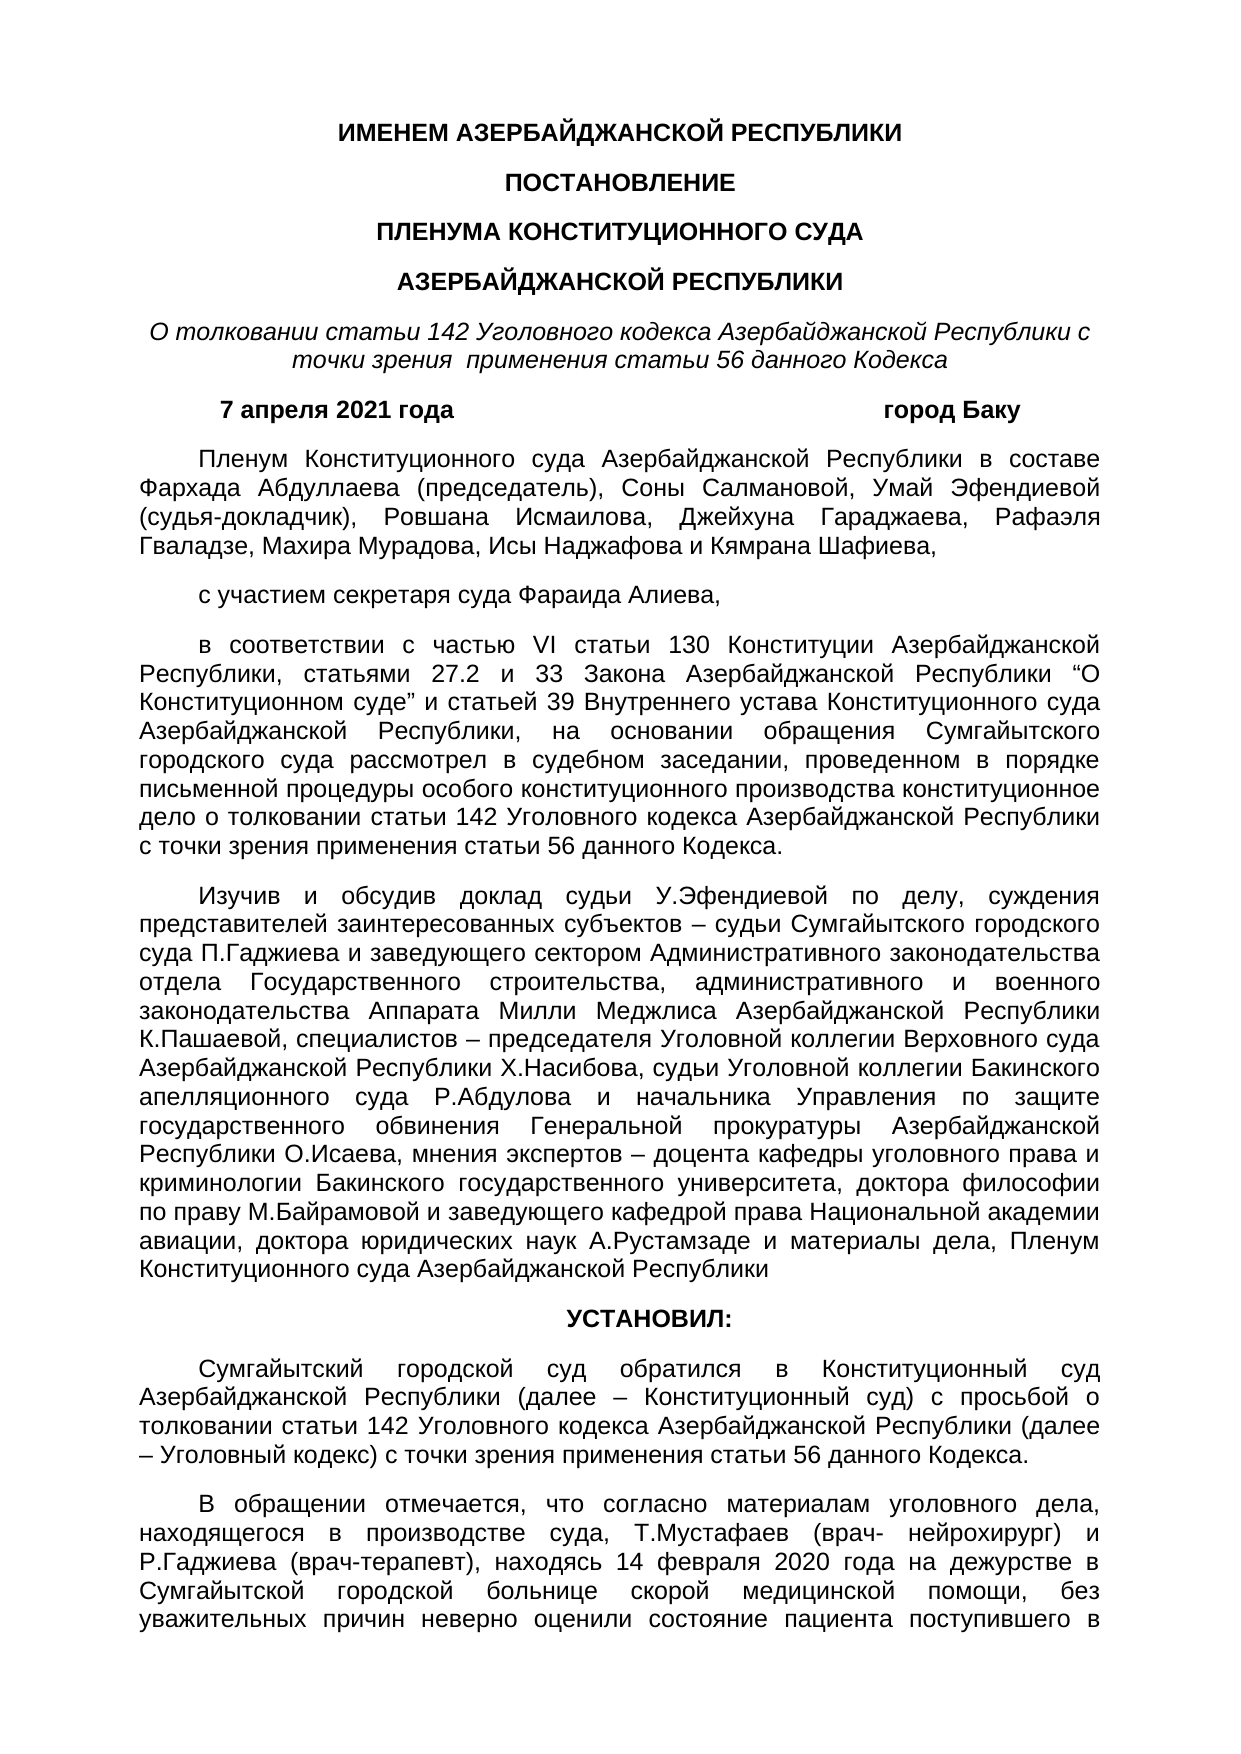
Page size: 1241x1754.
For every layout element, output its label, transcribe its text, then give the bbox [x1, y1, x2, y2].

text с участием секретаря суда Фараида Алиева, [139, 580, 1101, 609]
text УСТАНОВИЛ: [139, 1304, 1101, 1333]
text Сумгайытский городской суд обратился в Конституционный суд Азербайджанской Республики (далее – Конституционный суд) с просьбой о толковании статьи 142 Уголовного кодекса Азербайджанской Республики (далее – Уголовный кодекс) с точки зрения применения статьи 56 данного Кодекса. [139, 1353, 1101, 1468]
text Пленум Конституционного суда Азербайджанской Республики в составе Фархада Абдуллаева (председатель), Соны Салмановой, Умай Эфендиевой (судья-докладчик), Ровшана Исмаилова, Джейхуна Гараджаева, Рафаэля Гваладзе, Махира Мурадова, Исы Наджафова и Кямрана Шафиева, [139, 444, 1101, 559]
text О толковании статьи 142 Уголовного кодекса Азербайджанской Республики с точки зрения применения статьи 56 данного Кодекса [139, 316, 1101, 374]
text ПОСТАНОВЛЕНИЕ [139, 168, 1101, 196]
text Изучив и обсудив доклад судьи У.Эфендиевой по делу, суждения представителей заинтересованных субъектов – судьи Сумгайытского городского суда П.Гаджиева и заведующего сектором Административного законодательства отдела Государствен­ного строительства, административного и военного законодательства Аппарата Милли Меджлиса Азербайджанской Республики К.Пашаевой, специалистов – председателя Уголовной коллегии Верховного суда Азербайджанской Республики Х.Насибова, судьи Уголовной коллегии Бакинского апелляционного суда Р.Абдулова и начальника Управления по защите государственного обвинения Генеральной прокуратуры Азербайджанской Республики О.Исаева, мнения экспертов – доцента кафедры уголовного права и криминологии Бакинского государственного университета, доктора философии по праву М.Байрамовой и заведующего кафедрой права Национальной академии авиации, доктора юридических наук А.Рустамзаде и материалы дела, Пленум Конституционного суда Азербайджанской Республики [139, 881, 1101, 1283]
text ПЛЕНУМА КОНСТИТУЦИОННОГО СУДА [139, 217, 1101, 246]
text 7 апреля 2021 года город Баку [139, 395, 1101, 423]
text ИМЕНЕМ АЗЕРБАЙДЖАНСКОЙ РЕСПУБЛИКИ [139, 118, 1101, 147]
text АЗЕРБАЙДЖАНСКОЙ РЕСПУБЛИКИ [139, 267, 1101, 296]
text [139, 1489, 1101, 1633]
text в соответствии с частью VI статьи 130 Конституции Азербайджанской Республики, статьями 27.2 и 33 Закона Азербайджанской Республики “О Конституционном cуде” и статьей 39 Внутреннего устава Конституционного cуда Азербайджанской Республики, на основании обращения Сумгайытского городского суда рассмотрел в судебном заседании, проведенном в порядке письменной процедуры особого конституционного производства конституционное дело о толковании статьи 142 Уголовного кодекса Азербайджанской Республики с точки зрения применения статьи 56 данного Кодекса. [139, 630, 1101, 860]
